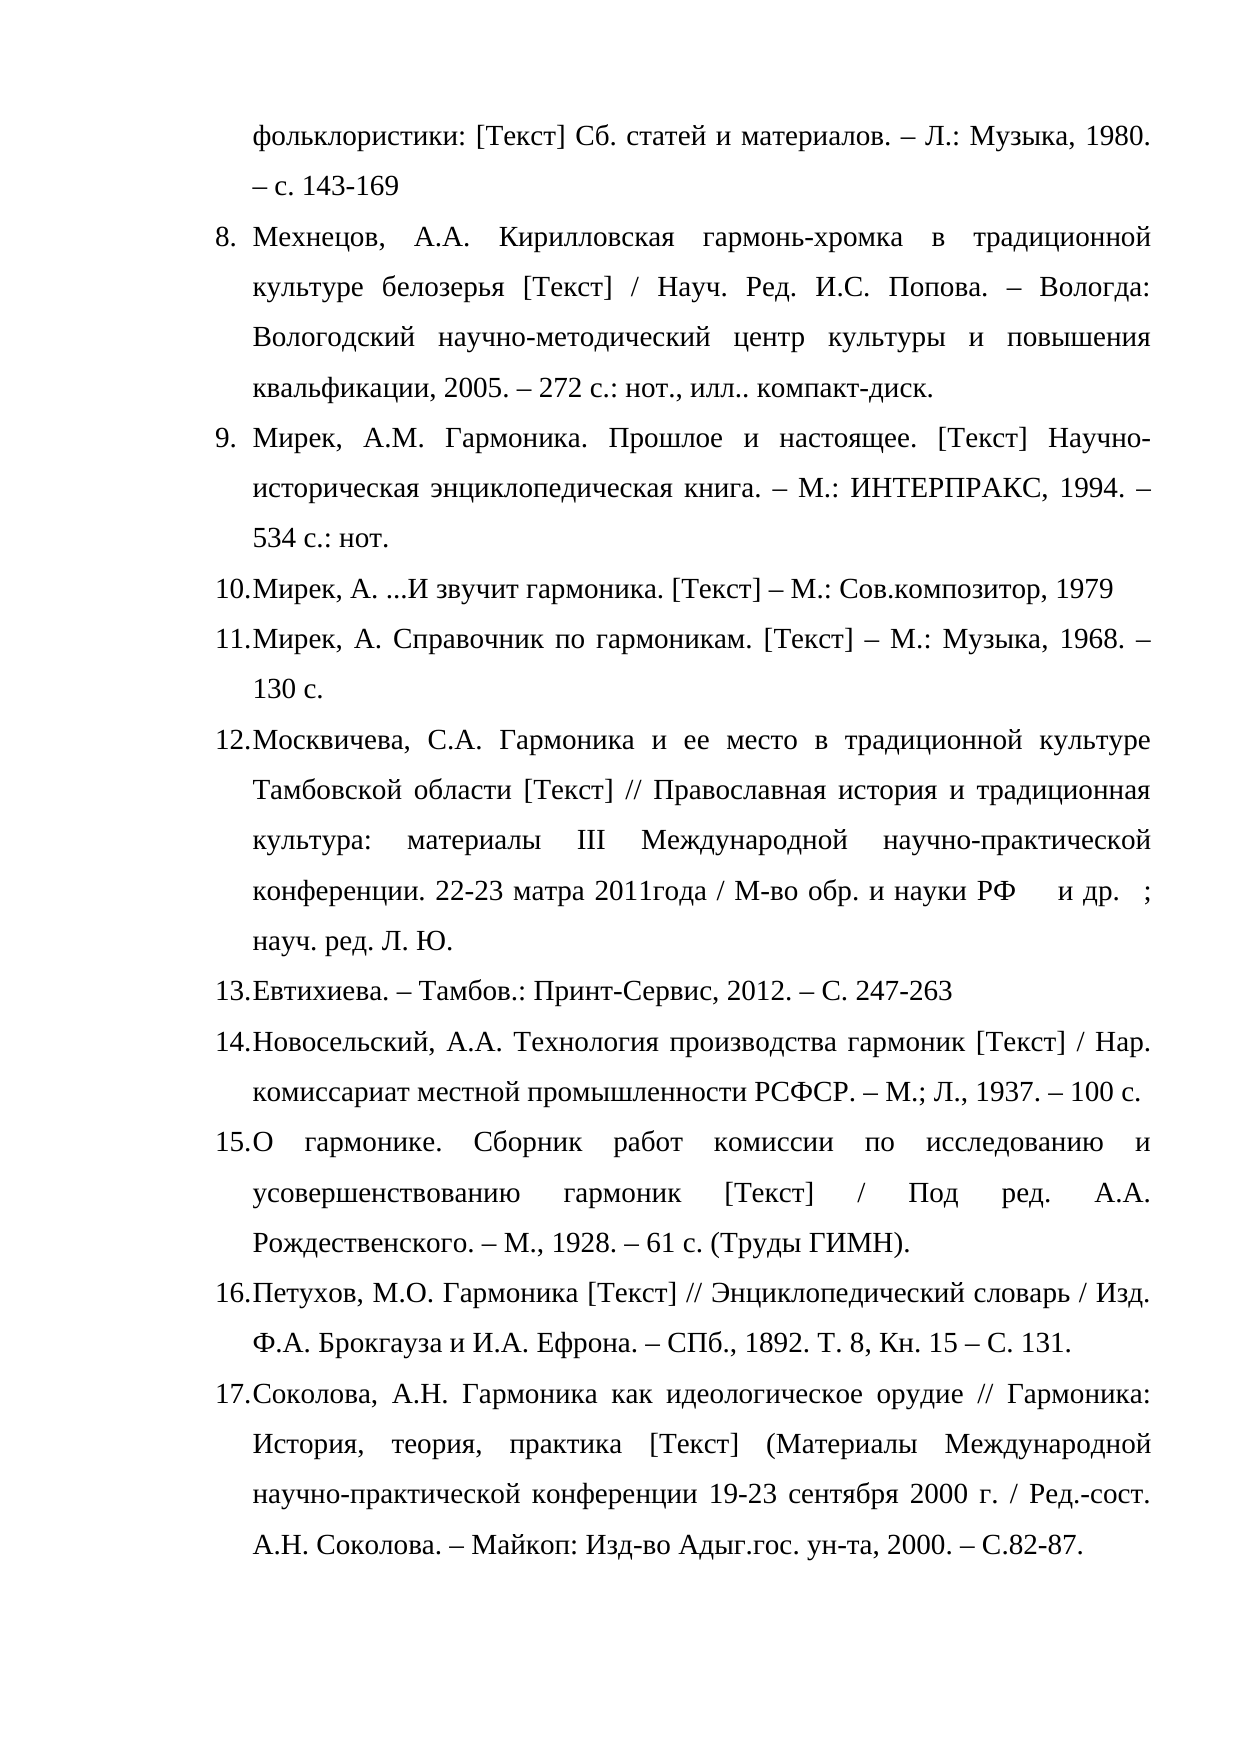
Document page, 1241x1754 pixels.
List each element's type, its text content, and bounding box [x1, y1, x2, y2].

list Петухов, М.О. Гармоника [Текст] // Энциклопедический словарь / Изд. Ф.А. Брокгауза и И.А. Ефрона. – СПб., 1892. Т. 8, Кн. 15 – С. 131. [215, 1275, 1152, 1359]
list Мирек, А. Справочник по гармоникам. [Текст] – М.: Музыка, 1968. – 130 с. [215, 621, 1152, 705]
list Новосельский, А.А. Технология производства гармоник [Текст] / Нар. комиссариат местной промышленности РСФСР. – М.; Л., 1937. – 100 с. [215, 1024, 1152, 1108]
list О гармонике. Сборник работ комиссии по исследованию и усовершенствованию гармоник [Текст] / Под ред. А.А. Рождественского. – М., 1928. – 61 с. (Труды ГИМН). [215, 1124, 1152, 1258]
list Евтихиева. – Тамбов.: Принт-Сервис, 2012. – С. 247-263 [215, 973, 1152, 1007]
list Москвичева, С.А. Гармоника и ее место в традиционной культуре Тамбовской области [Текст] // Православная история и традиционная культура: материалы III Международной научно-практической конференции. 22-23 матра 2011года / М-во обр. и науки РФ  и др.; науч. ред. Л. Ю. [215, 722, 1152, 957]
list Соколова, А.Н. Гармоника как идеологическое орудие // Гармоника: История, теория, практика [Текст] (Материалы Международной научно-практической конференции 19-23 сентября 2000 г. / Ред.-сост. А.Н. Соколова. – Майкоп: Изд-во Адыг.гос. ун-та, 2000. – С.82-87. [215, 1376, 1152, 1560]
list Мирек, А.М. Гармоника. Прошлое и настоящее. [Текст] Научно-историческая энциклопедическая книга. – М.: ИНТЕРПРАКС, 1994. – 534 с.: нот. [215, 420, 1152, 554]
list Мирек, А. ...И звучит гармоника. [Текст] – М.: Сов.композитор, 1979 [215, 571, 1152, 604]
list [215, 118, 1152, 202]
list Мехнецов, А.А. Кирилловская гармонь-хромка в традиционной культуре белозерья [Текст] / Науч. Ред. И.С. Попова. – Вологда: Вологодский научно-методический центр культуры и повышения квальфикации, 2005. – 272 с.: нот., илл.. компакт-диск. [215, 219, 1152, 403]
